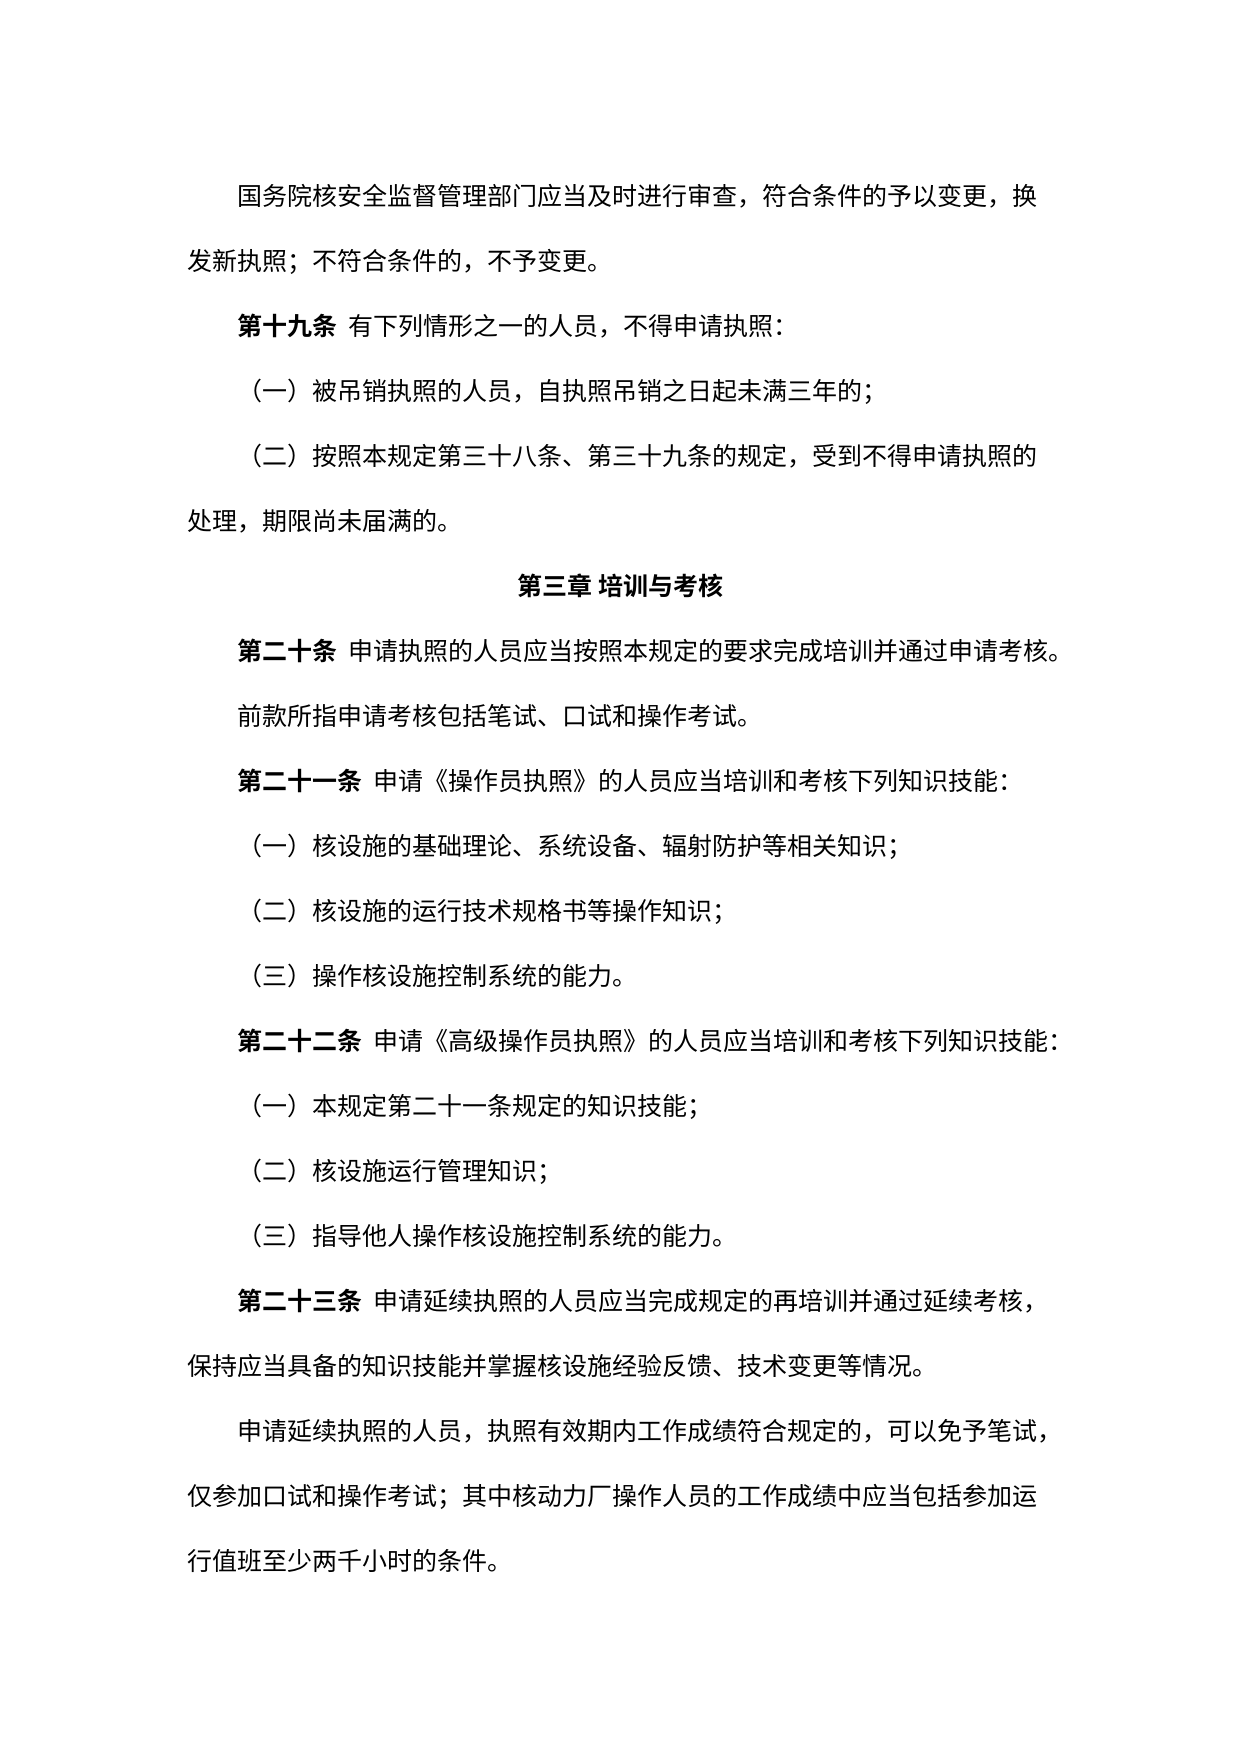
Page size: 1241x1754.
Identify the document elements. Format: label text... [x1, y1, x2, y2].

text 国务院核安全监督管理部门应当及时进行审查，符合条件的予以变更，换发新执照；不符合条件的，不予变更。 [187, 162, 1053, 292]
text （二）核设施运行管理知识； [187, 1137, 1053, 1202]
text 第三章 培训与考核 [187, 552, 1053, 617]
text 第二十条 申请执照的人员应当按照本规定的要求完成培训并通过申请考核。 [187, 617, 1053, 682]
text 申请延续执照的人员，执照有效期内工作成绩符合规定的，可以免予笔试，仅参加口试和操作考试；其中核动力厂操作人员的工作成绩中应当包括参加运行值班至少两千小时的条件。 [187, 1397, 1053, 1592]
text 第二十三条 申请延续执照的人员应当完成规定的再培训并通过延续考核，保持应当具备的知识技能并掌握核设施经验反馈、技术变更等情况。 [187, 1267, 1053, 1397]
text （一）本规定第二十一条规定的知识技能； [187, 1072, 1053, 1137]
text （三）指导他人操作核设施控制系统的能力。 [187, 1202, 1053, 1267]
text 第二十二条 申请《高级操作员执照》的人员应当培训和考核下列知识技能： [187, 1007, 1053, 1072]
text 第二十一条 申请《操作员执照》的人员应当培训和考核下列知识技能： [187, 747, 1053, 812]
text （三）操作核设施控制系统的能力。 [187, 942, 1053, 1007]
text （一）核设施的基础理论、系统设备、辐射防护等相关知识； [187, 812, 1053, 877]
text 第十九条 有下列情形之一的人员，不得申请执照： [187, 292, 1053, 357]
text （二）核设施的运行技术规格书等操作知识； [187, 877, 1053, 942]
text （一）被吊销执照的人员，自执照吊销之日起未满三年的； [187, 357, 1053, 422]
text 前款所指申请考核包括笔试、口试和操作考试。 [187, 682, 1053, 747]
text （二）按照本规定第三十八条、第三十九条的规定，受到不得申请执照的处理，期限尚未届满的。 [187, 422, 1053, 552]
